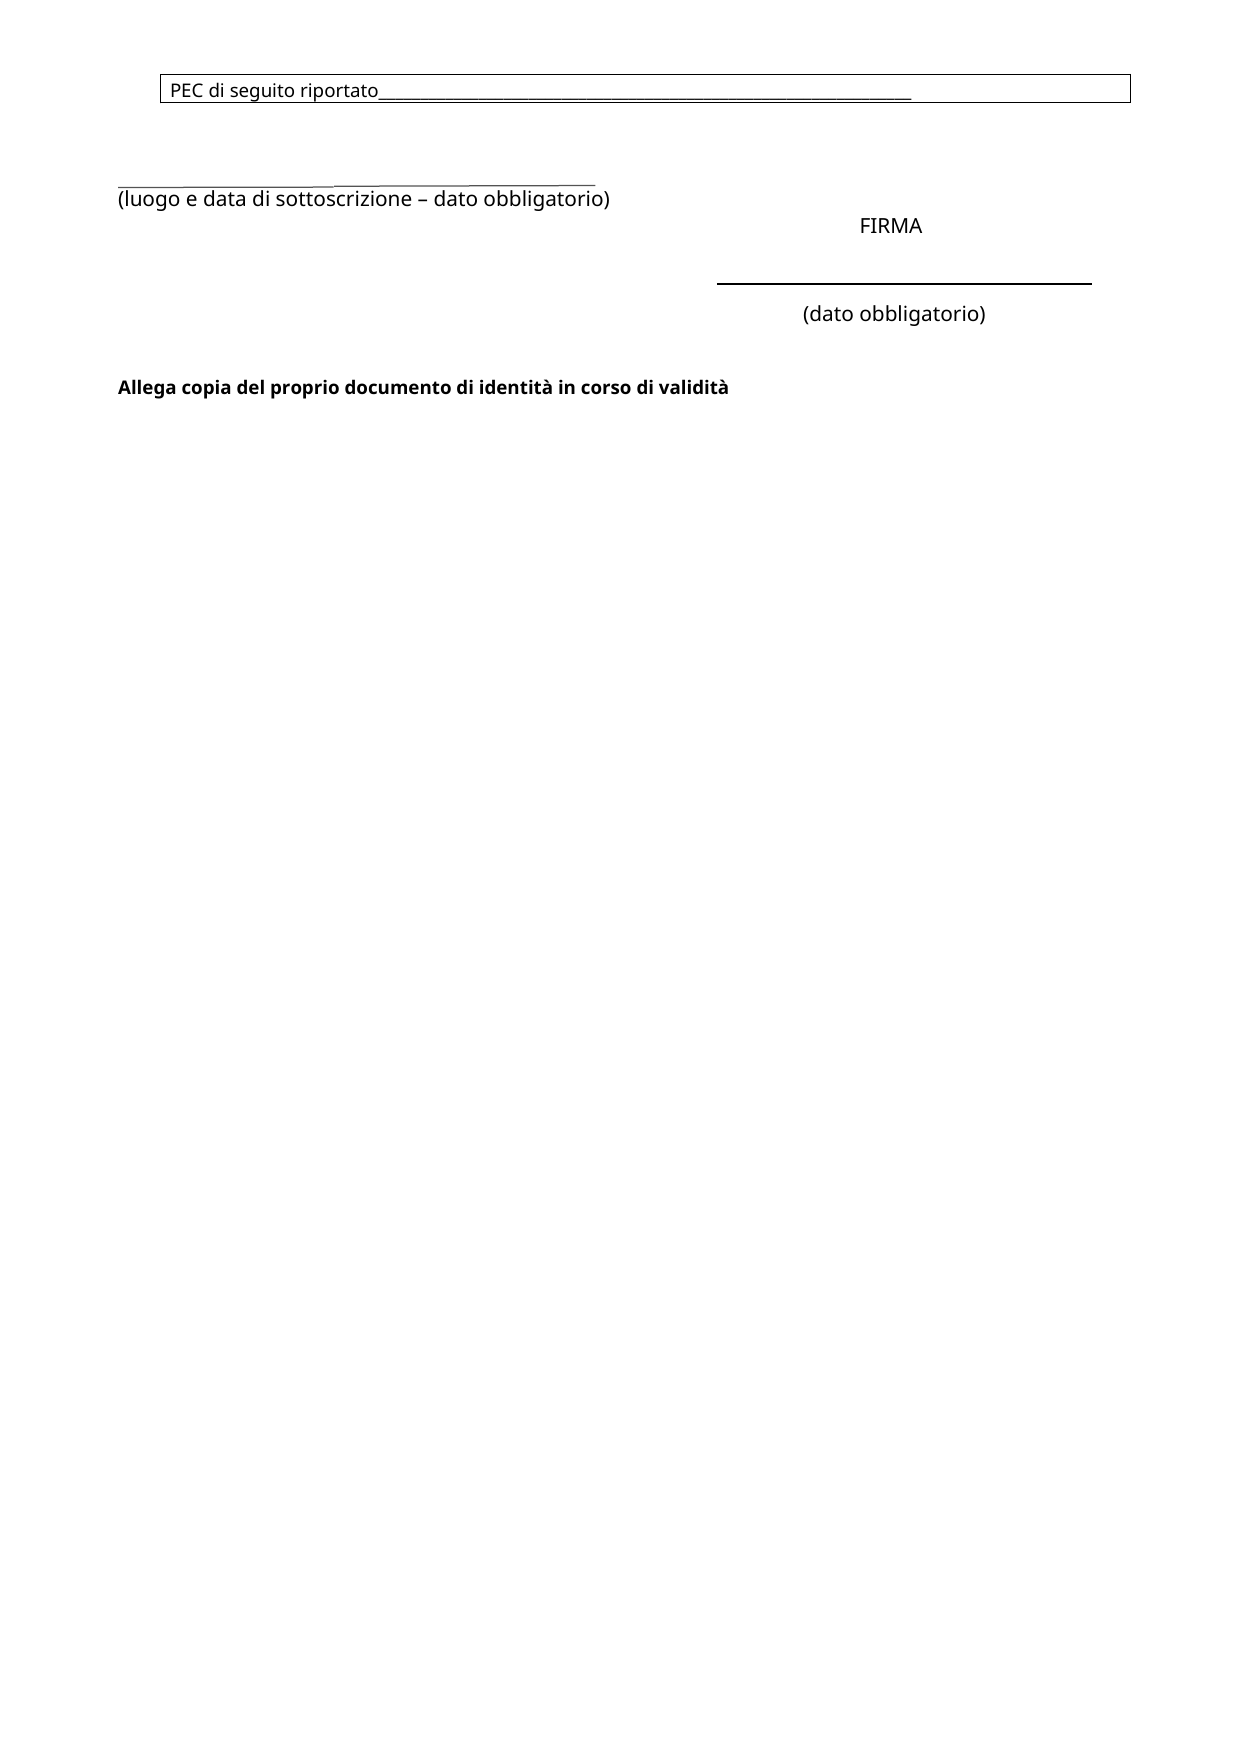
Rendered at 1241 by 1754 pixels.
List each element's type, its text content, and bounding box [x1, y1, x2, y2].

text FIRMA [96, 212, 922, 240]
text (dato obbligatorio) [96, 299, 1144, 328]
text Allega copia del proprio documento di identità in corso di validità [118, 374, 1144, 400]
list PEC di seguito riportato________________________________________________________________ [161, 75, 1130, 102]
text (luogo e data di sottoscrizione – dato obbligatorio) [118, 183, 1144, 212]
